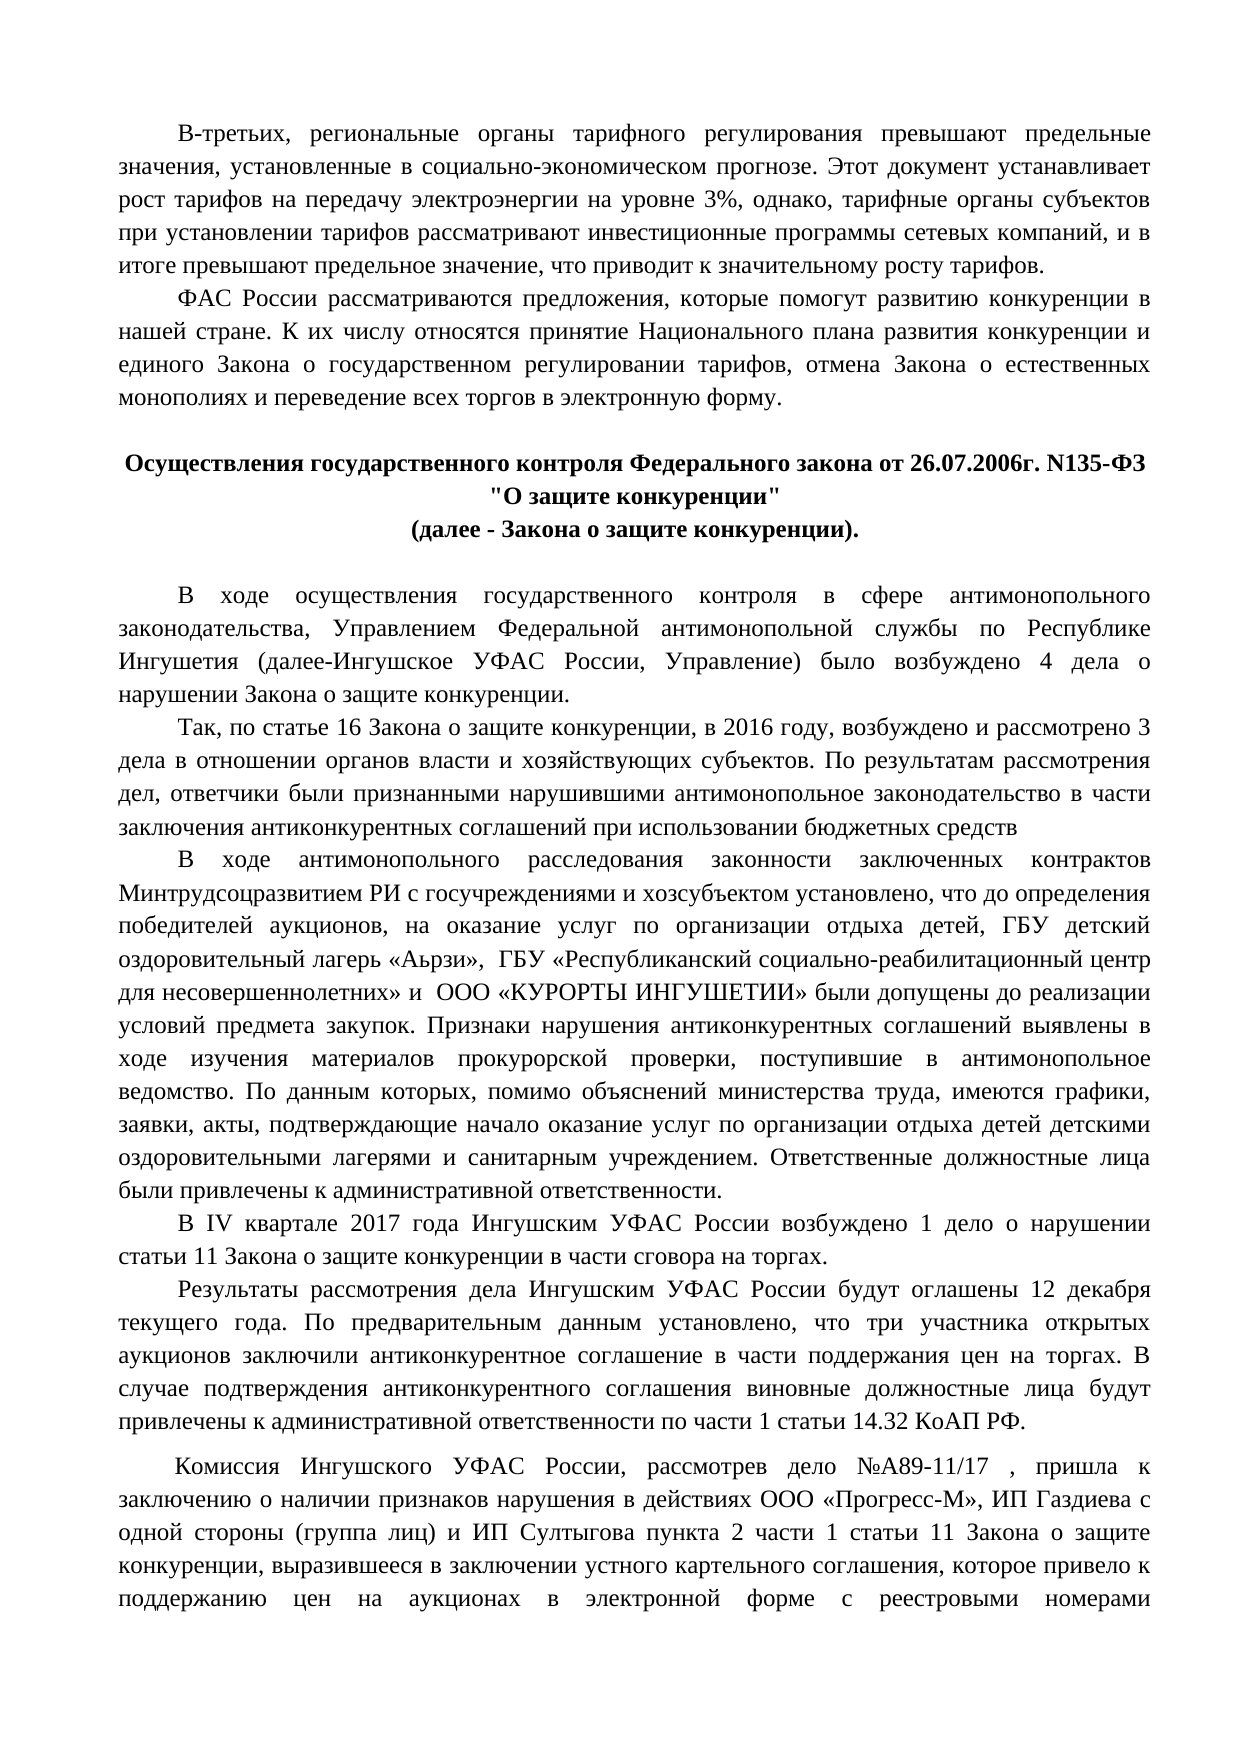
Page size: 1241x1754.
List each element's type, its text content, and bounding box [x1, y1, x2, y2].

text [118, 1451, 1152, 1612]
text ФАС России рассматриваются предложения, которые помогут развитию конкуренции в нашей стране. К их числу относятся принятие Национального плана развития конкуренции и единого Закона о государственном регулировании тарифов, отмена Закона о естественных монополиях и переведение всех торгов в электронную форму. [118, 283, 1152, 411]
text (далее - Закона о защите конкуренции). [118, 514, 1152, 543]
text Результаты рассмотрения дела Ингушским УФАС России будут оглашены 12 декабря текущего года. По предварительным данным установлено, что три участника открытых аукционов заключили антиконкурентное соглашение в части поддержания цен на торгах. В случае подтверждения антиконкурентного соглашения виновные должностные лица будут привлечены к административной ответственности по части 1 статьи 14.32 КоАП РФ. [118, 1274, 1152, 1435]
text В ходе антимонопольного расследования законности заключенных контрактов Минтрудсоцразвитием РИ с госучреждениями и хозсубъектом установлено, что до определения победителей аукционов, на оказание услуг по организации отдыха детей, ГБУ детский оздоровительный лагерь «Аьрзи», ГБУ «Республиканский социально-реабилитационный центр для несовершеннолетних» и ООО «КУРОРТЫ ИНГУШЕТИИ» были допущены до реализации условий предмета закупок. Признаки нарушения антиконкурентных соглашений выявлены в ходе изучения материалов прокурорской проверки, поступившие в антимонопольное ведомство. По данным которых, помимо объяснений министерства труда, имеются графики, заявки, акты, подтверждающие начало оказание услуг по организации отдыха детей детскими оздоровительными лагерями и санитарным учреждением. Ответственные должностные лица были привлечены к административной ответственности. [118, 844, 1152, 1203]
text В ходе осуществления государственного контроля в сфере антимонопольного законодательства, Управлением Федеральной антимонопольной службы по Республике Ингушетия (далее-Ингушское УФАС России, Управление) было возбуждено 4 дела о нарушении Закона о защите конкуренции. [118, 580, 1152, 708]
text В-третьих, региональные органы тарифного регулирования превышают предельные значения, установленные в социально-экономическом прогнозе. Этот документ устанавливает рост тарифов на передачу электроэнергии на уровне 3%, однако, тарифные органы субъектов при установлении тарифов рассматривают инвестиционные программы сетевых компаний, и в итоге превышают предельное значение, что приводит к значительному росту тарифов. [118, 118, 1152, 279]
text Осуществления государственного контроля Федерального закона от 26.07.2006г. N135-ФЗ "О защите конкуренции" [118, 448, 1152, 510]
text В IV квартале 2017 года Ингушским УФАС России возбуждено 1 дело о нарушении статьи 11 Закона о защите конкуренции в части сговора на торгах. [118, 1208, 1152, 1269]
text Так, по статье 16 Закона о защите конкуренции, в 2016 году, возбуждено и рассмотрено 3 дела в отношении органов власти и хозяйствующих субъектов. По результатам рассмотрения дел, ответчики были признанными нарушившими антимонопольное законодательство в части заключения антиконкурентных соглашений при использовании бюджетных средств [118, 712, 1152, 840]
